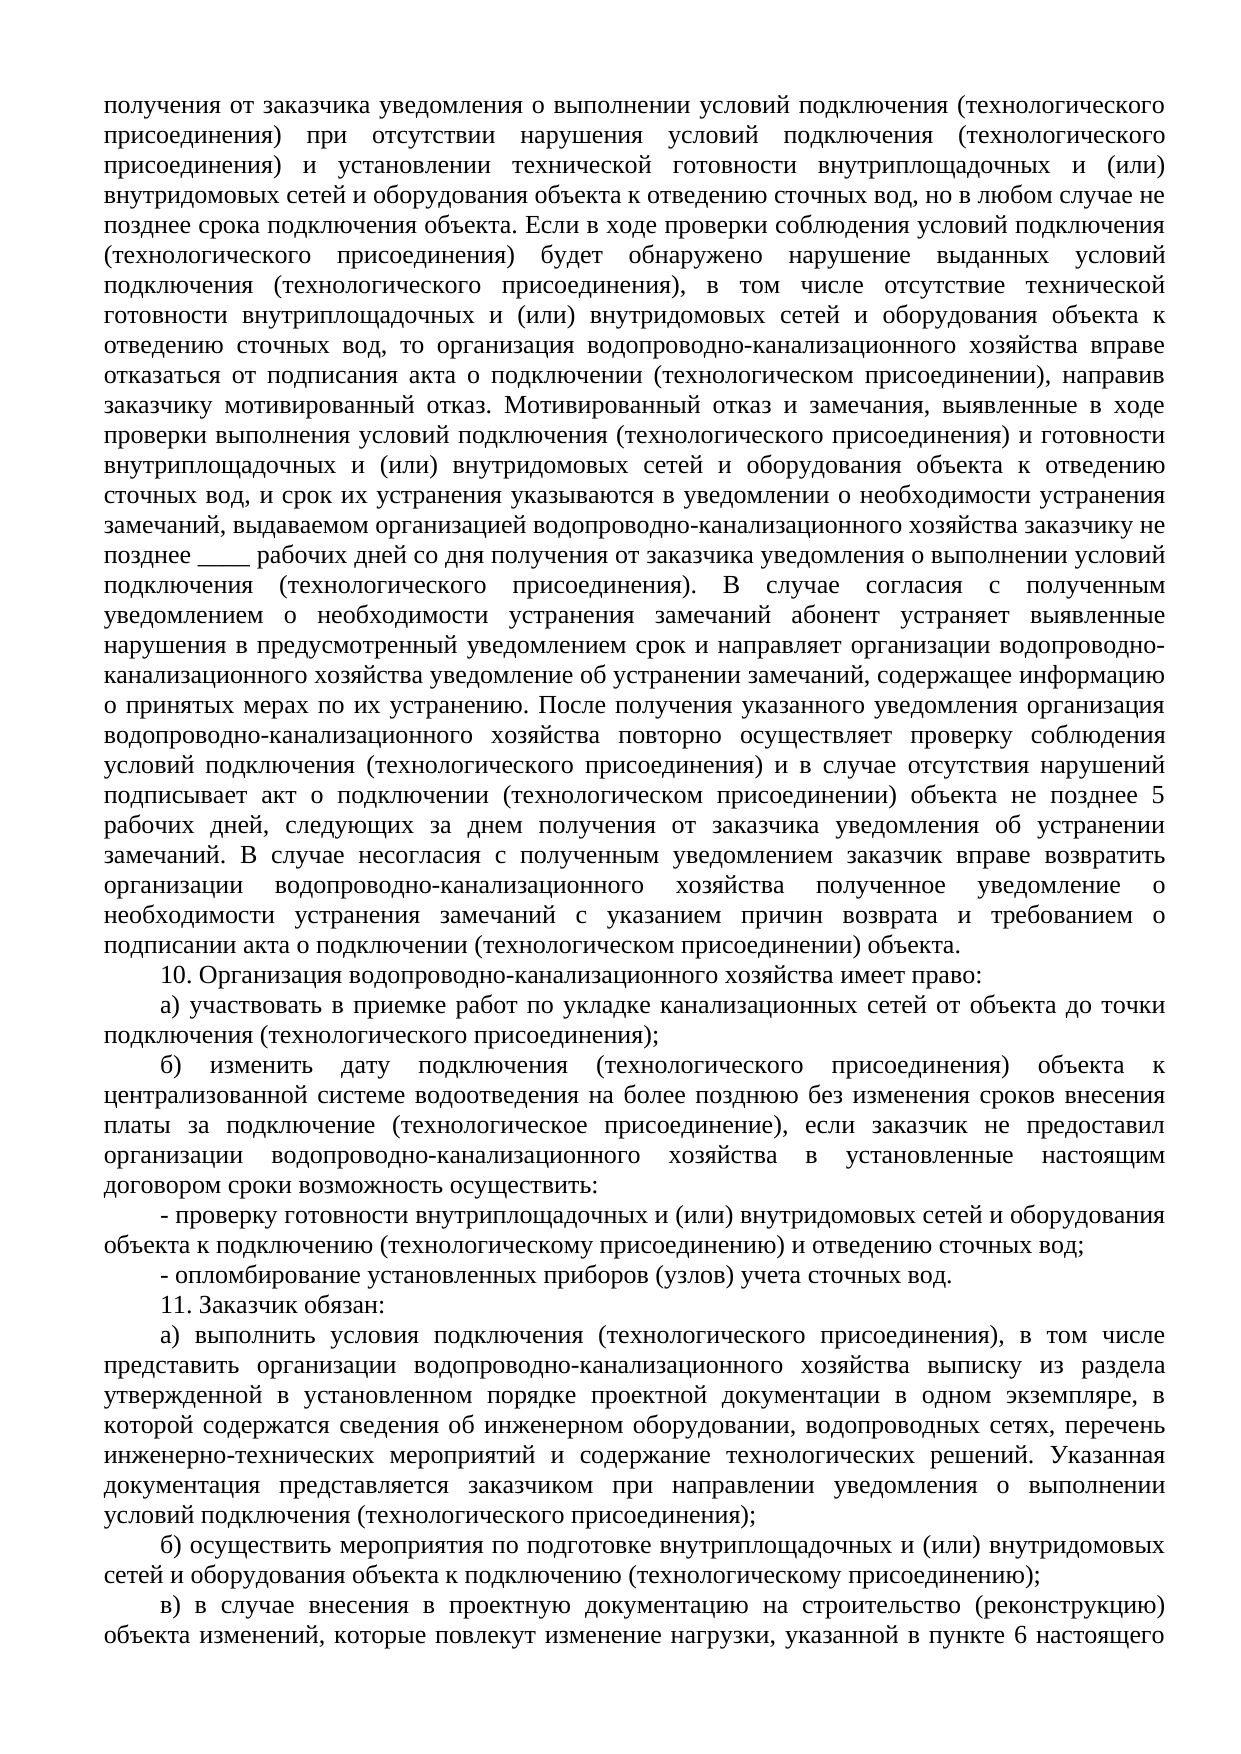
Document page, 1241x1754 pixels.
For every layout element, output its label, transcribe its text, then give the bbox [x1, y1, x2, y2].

text 11. Заказчик обязан: [103, 1289, 1167, 1319]
text - проверку готовности внутриплощадочных и (или) внутридомовых сетей и оборудования объекта к подключению (технологическому присоединению) и отведению сточных вод; [103, 1199, 1167, 1259]
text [103, 89, 1167, 959]
text б) изменить дату подключения (технологического присоединения) объекта к централизованной системе водоотведения на более позднюю без изменения сроков внесения платы за подключение (технологическое присоединение), если заказчик не предоставил организации водопроводно-канализационного хозяйства в установленные настоящим договором сроки возможность осуществить: [103, 1049, 1167, 1199]
text 10. Организация водопроводно-канализационного хозяйства имеет право: [103, 959, 1167, 989]
text - опломбирование установленных приборов (узлов) учета сточных вод. [103, 1259, 1167, 1289]
text а) выполнить условия подключения (технологического присоединения), в том числе представить организации водопроводно-канализационного хозяйства выписку из раздела утвержденной в установленном порядке проектной документации в одном экземпляре, в которой содержатся сведения об инженерном оборудовании, водопроводных сетях, перечень инженерно-технических мероприятий и содержание технологических решений. Указанная документация представляется заказчиком при направлении уведомления о выполнении условий подключения (технологического присоединения); [103, 1319, 1167, 1529]
text а) участвовать в приемке работ по укладке канализационных сетей от объекта до точки подключения (технологического присоединения); [103, 989, 1167, 1049]
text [103, 1589, 1167, 1649]
text б) осуществить мероприятия по подготовке внутриплощадочных и (или) внутридомовых сетей и оборудования объекта к подключению (технологическому присоединению); [103, 1529, 1167, 1589]
